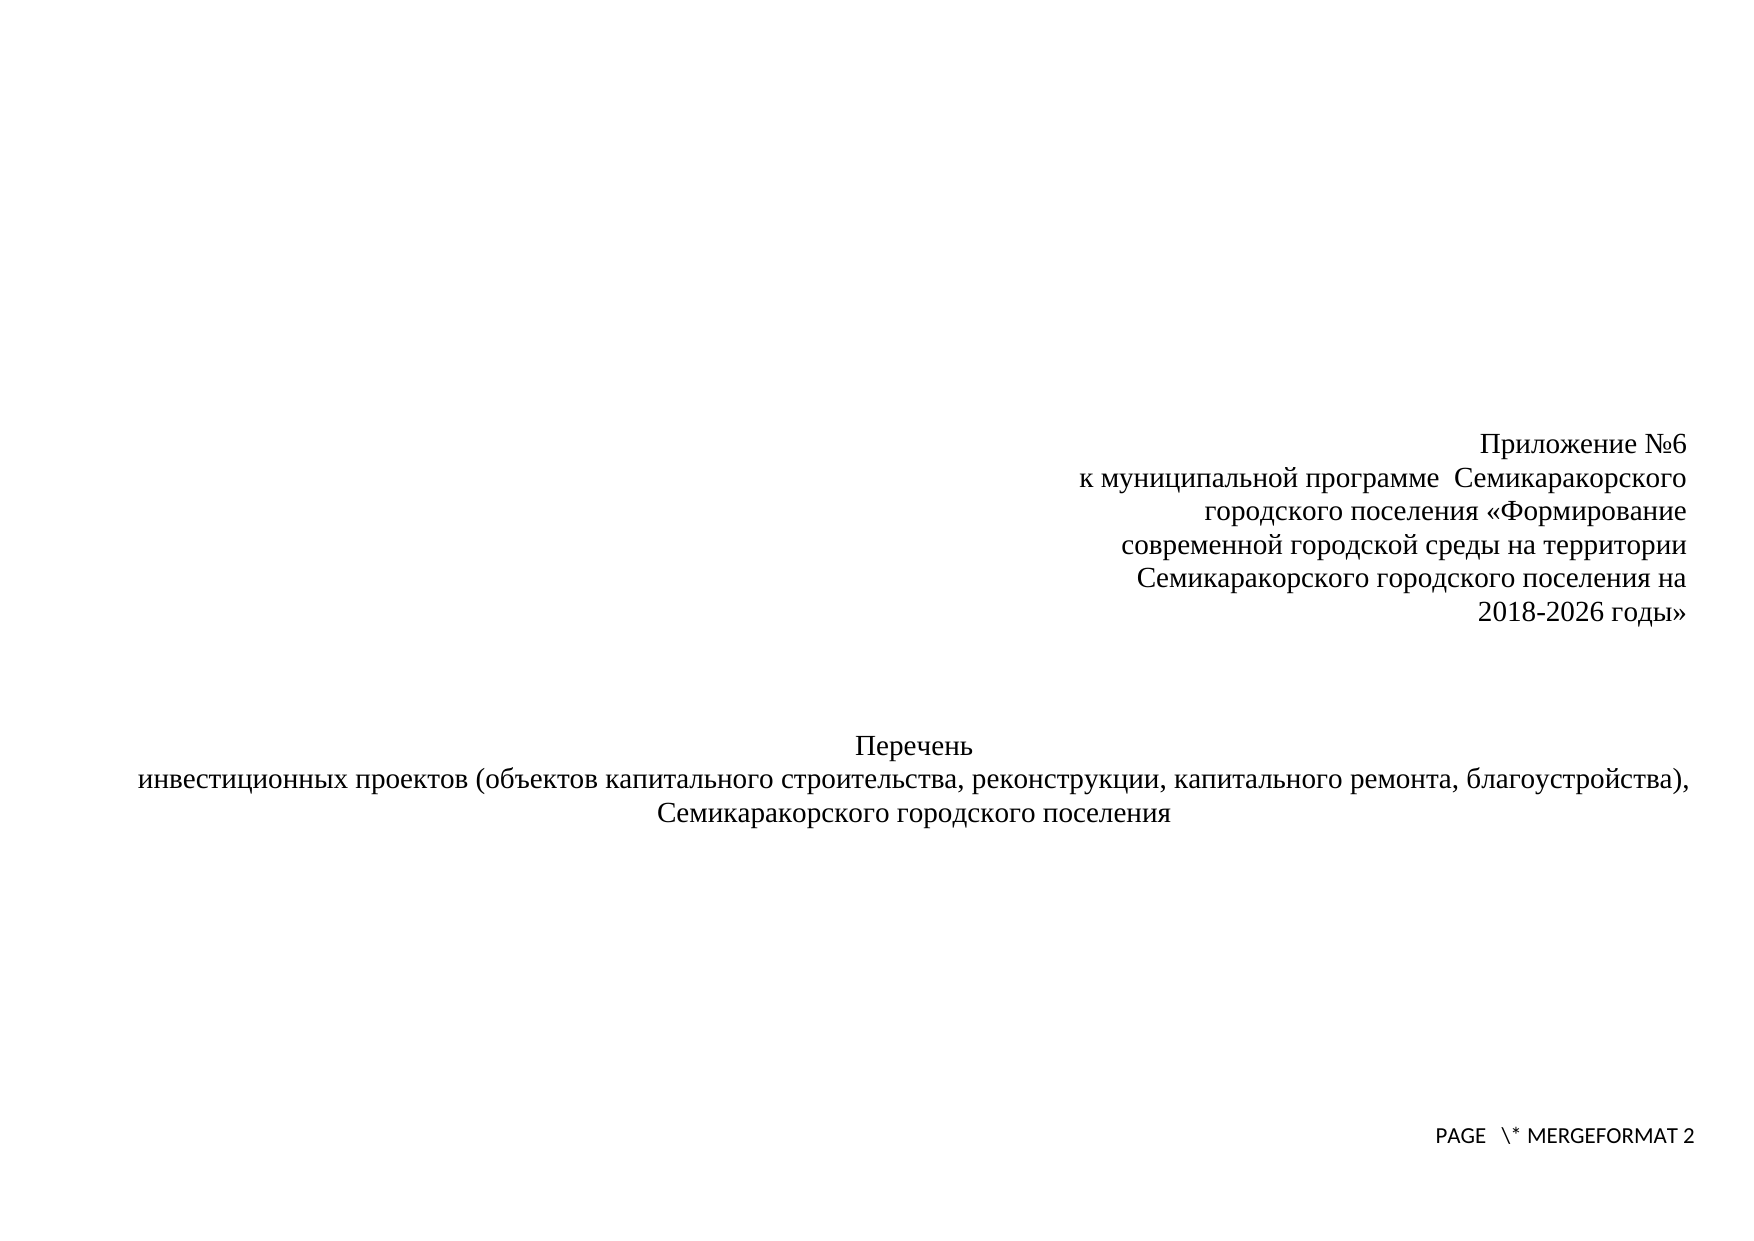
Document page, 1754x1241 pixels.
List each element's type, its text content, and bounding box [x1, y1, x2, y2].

text Перечень [59, 728, 1695, 762]
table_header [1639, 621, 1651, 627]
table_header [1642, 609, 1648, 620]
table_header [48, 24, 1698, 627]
text Семикаракорского городского поселения [59, 795, 1695, 829]
text инвестиционных проектов (объектов капитального строительства, реконструкции, капитального ремонта, благоустройства), [59, 762, 1695, 795]
